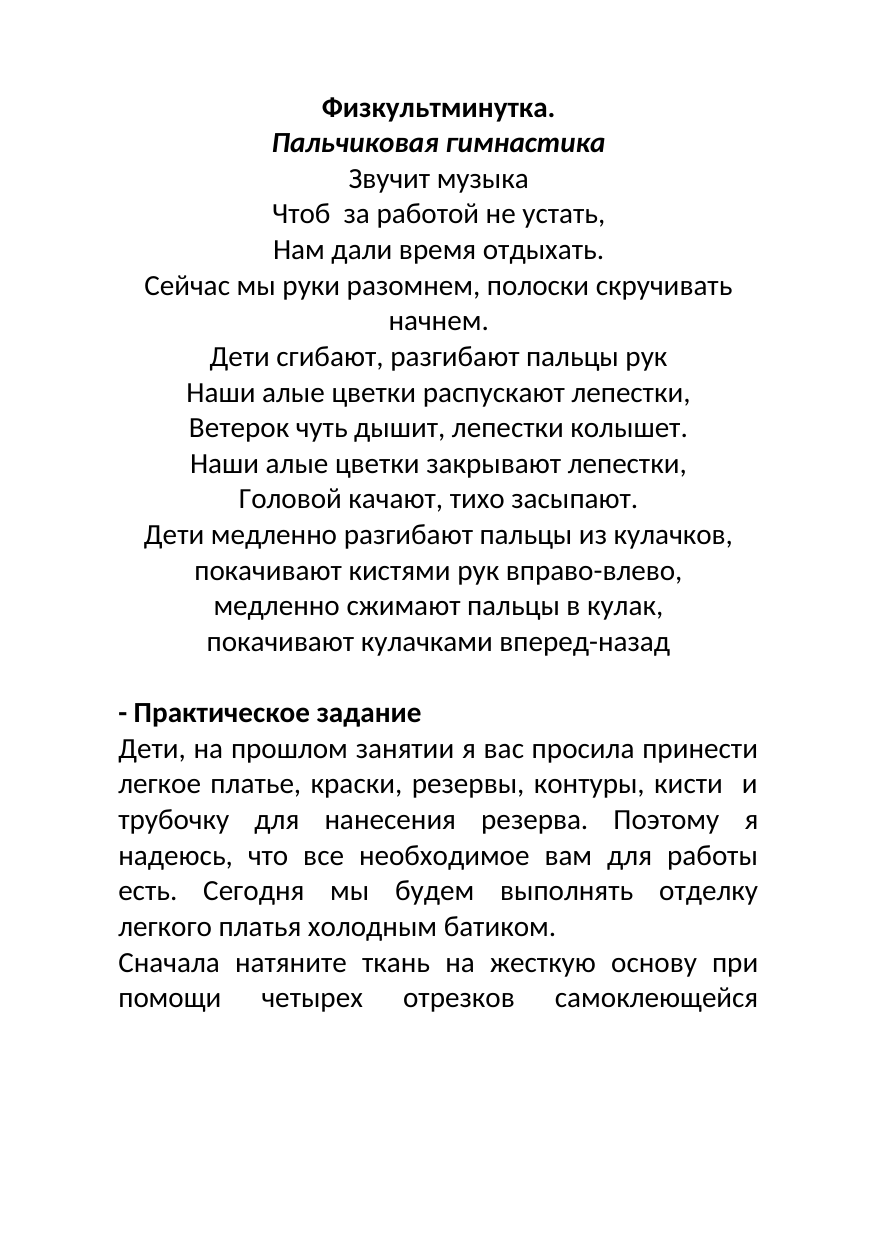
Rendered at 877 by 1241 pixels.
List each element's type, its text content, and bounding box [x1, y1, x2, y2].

text Физкультминутка. [118, 89, 759, 124]
text Головой качают, тихо засыпают. [118, 481, 759, 516]
text Дети медленно разгибают пальцы из кулачков, [118, 516, 759, 552]
text Наши алые цветки закрывают лепестки, [118, 445, 759, 481]
text Сейчас мы руки разомнем, полоски скручивать начнем. [118, 267, 759, 338]
text Дети сгибают, разгибают пальцы рук [118, 338, 759, 374]
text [118, 944, 759, 1015]
text Чтоб за работой не устать, [118, 196, 759, 231]
text Звучит музыка [118, 160, 759, 196]
text Ветерок чуть дышит, лепестки колышет. [118, 409, 759, 445]
text покачивают кистями рук вправо-влево, [118, 552, 759, 587]
text Наши алые цветки распускают лепестки, [118, 374, 759, 409]
text Пальчиковая гимнастика [118, 124, 759, 160]
text медленно сжимают пальцы в кулак, [118, 587, 759, 623]
text покачивают кулачками вперед-назад [118, 623, 759, 659]
text Нам дали время отдыхать. [118, 231, 759, 267]
text Дети, на прошлом занятии я вас просила принести легкое платье, краски, резервы, контуры, кисти и трубочку для нанесения резерва. Поэтому я надеюсь, что все необходимое вам для работы есть. Сегодня мы будем выполнять отделку легкого платья холодным батиком. [118, 730, 759, 944]
text - Практическое задание [118, 694, 759, 730]
